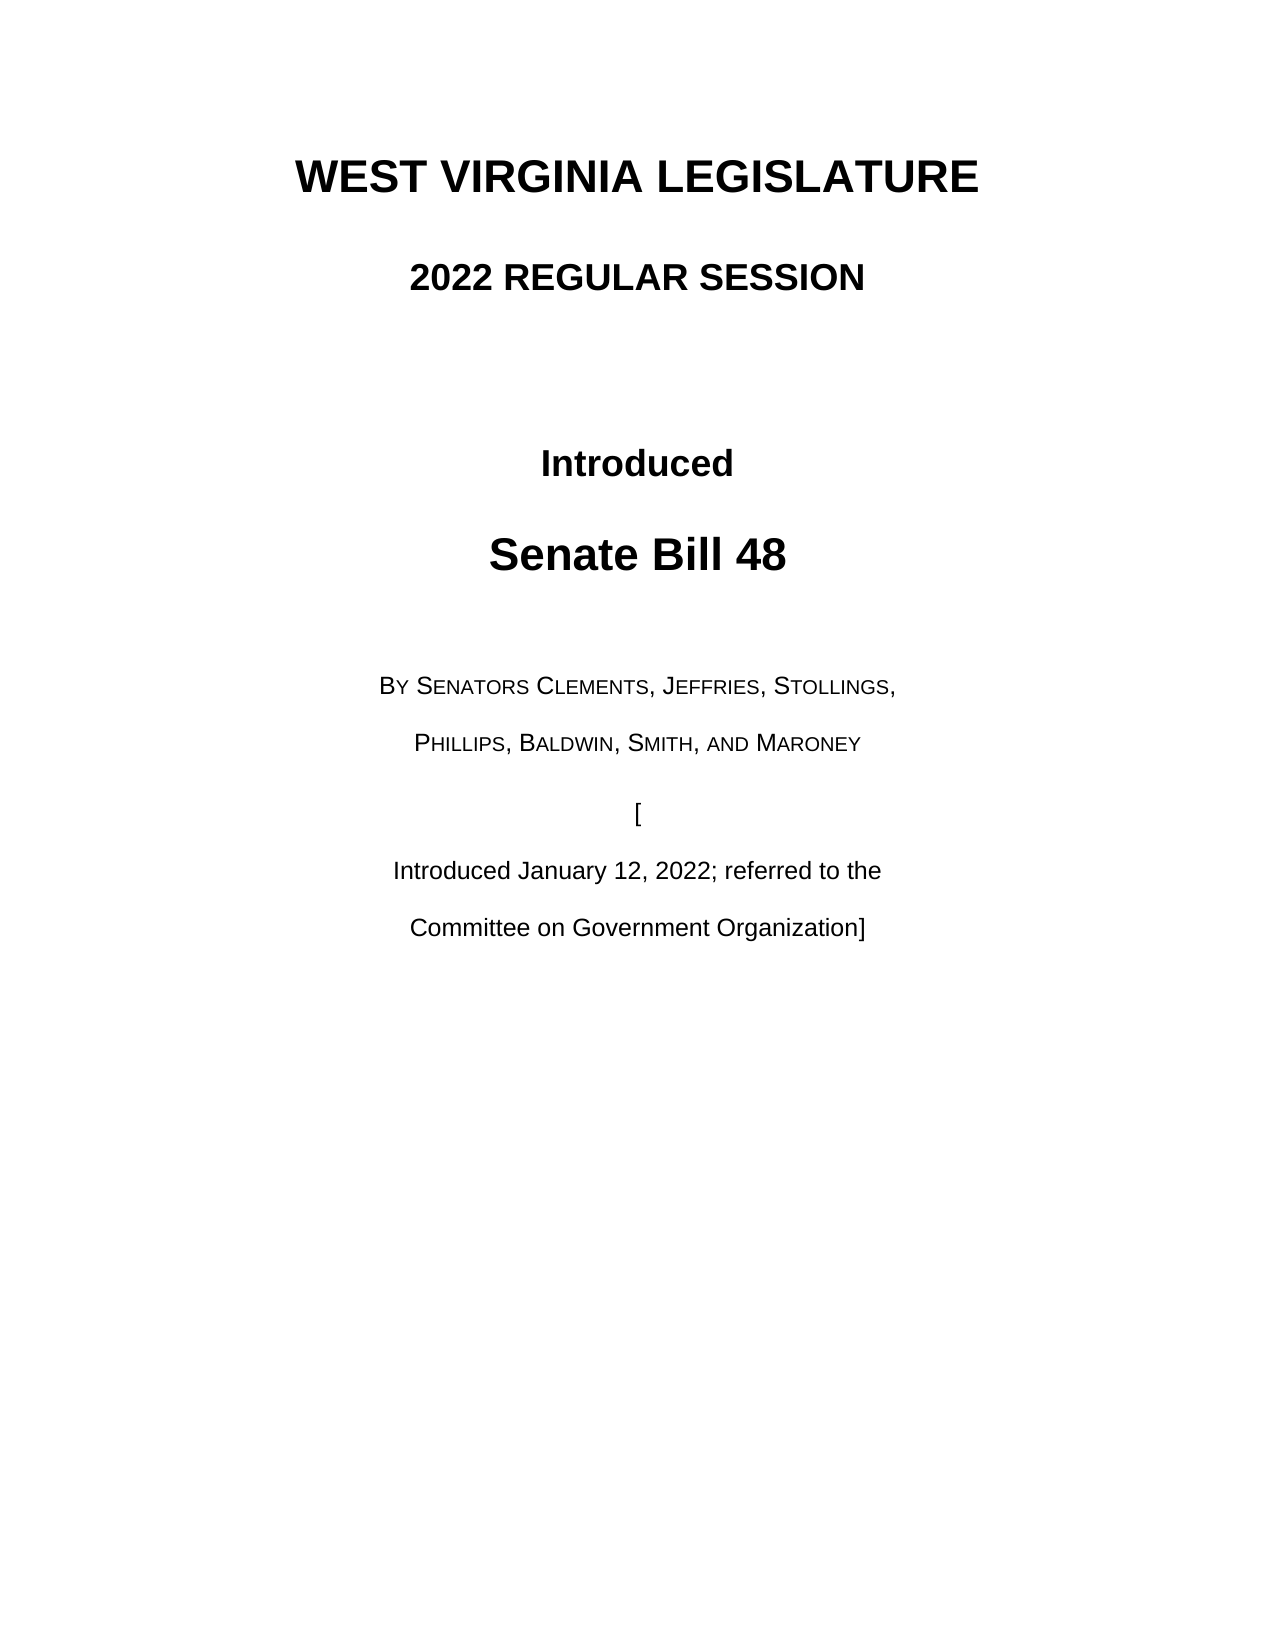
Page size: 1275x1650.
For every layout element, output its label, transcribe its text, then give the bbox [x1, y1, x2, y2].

text By [337, 671, 937, 757]
text Bill [150, 528, 1125, 581]
title 2022 regular session [150, 255, 1125, 298]
text [ Government Organization] [337, 798, 937, 942]
title WEST virginia legislature [150, 150, 1125, 203]
